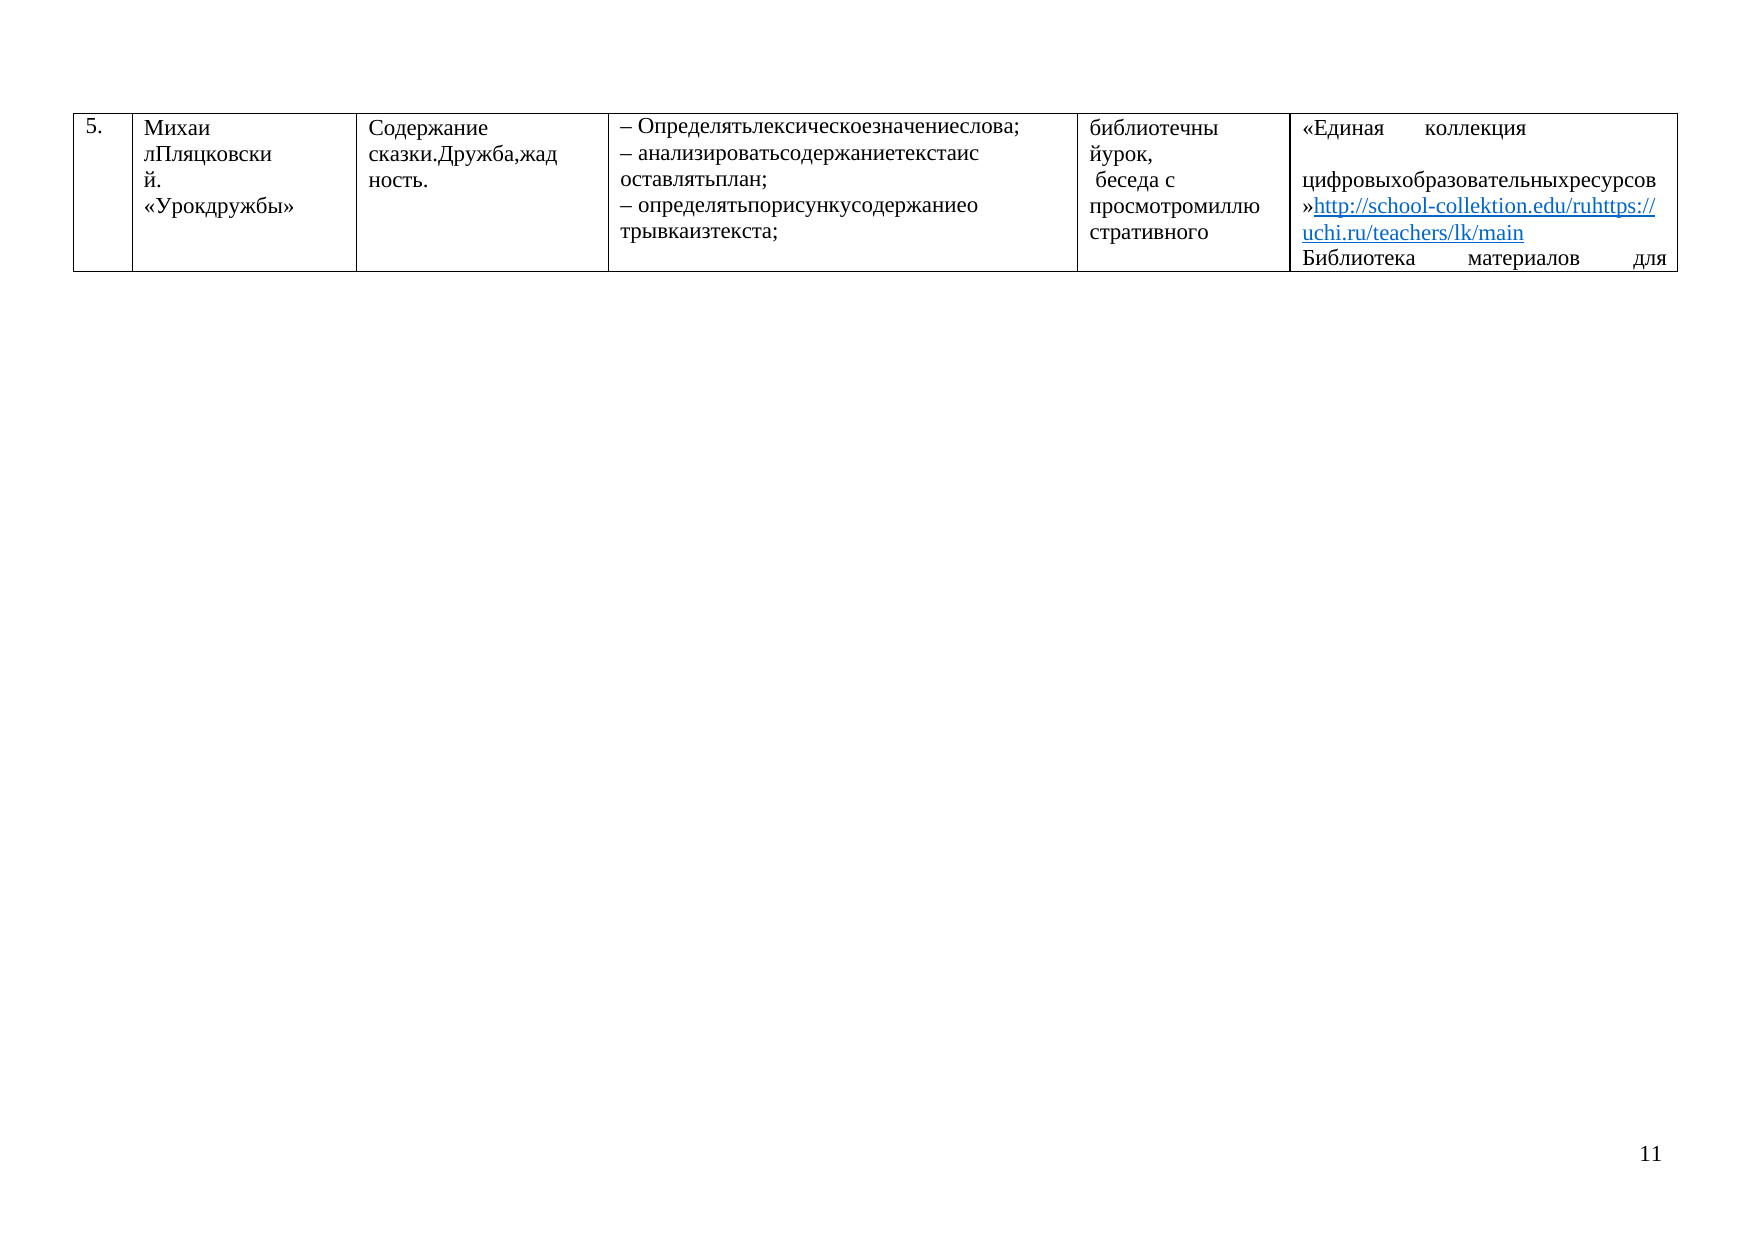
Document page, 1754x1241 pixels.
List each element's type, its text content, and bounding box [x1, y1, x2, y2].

table_cell библиотечныйурок, беседа с просмотромиллюстративного [1078, 114, 1289, 271]
table_cell Определятьлексическоезначениеслова; анализироватьсодержаниетекстаисоставлятьплан; определятьпорисункусодержаниеотрывкаизтекста; [609, 114, 1077, 271]
table_cell Содержание сказки.Дружба,жадность. [357, 114, 608, 271]
table_cell «Единая коллекция цифровыхобразовательныхресурсов»http://school-collektion.edu/ruhttps://uchi.ru/teachers/lk/main Библиотека материалов для [1291, 114, 1677, 271]
table_cell МихаилПляцковский. «Урокдружбы» [133, 114, 356, 271]
table_cell 5. [74, 114, 132, 271]
